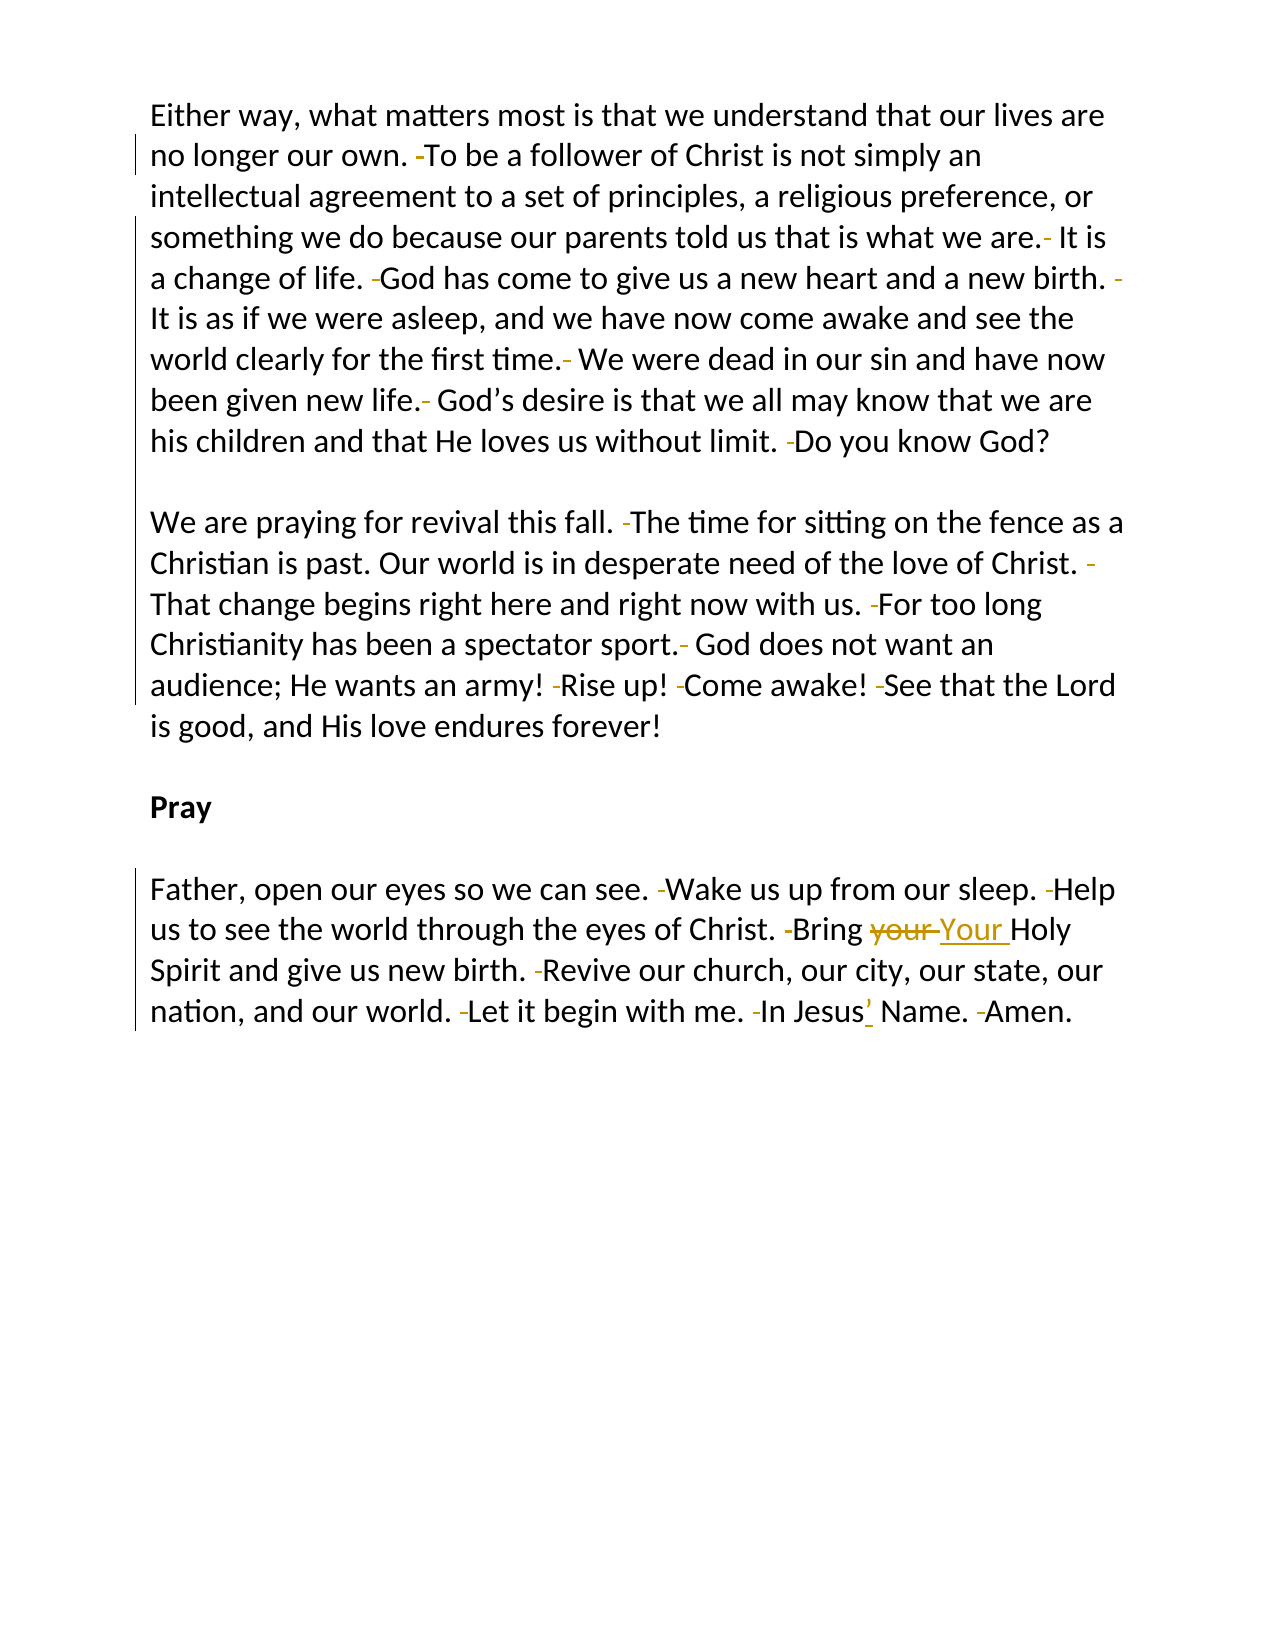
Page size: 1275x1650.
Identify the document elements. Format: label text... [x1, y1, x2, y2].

text Pray [150, 786, 1125, 827]
text We are praying for revival this fall. The time for sitting on the fence as a Christian is past. Our world is in desperate need of the love of Christ. That change begins right here and right now with us. For too long Christianity has been a spectator sport. God does not want an audience; He wants an army! Rise up! Come awake! See that the Lord is good, and His love endures forever! [150, 501, 1125, 745]
text Father, open our eyes so we can see. Wake us up from our sleep. Help us to see the world through the eyes of Christ. Bring Holy Spirit and give us new birth. Revive our church, our city, our state, our nation, and our world. Let it begin with me. In Jesus Name. Amen. [150, 868, 1125, 1031]
text Either way, what matters most is that we understand that our lives are no longer our own. To be a follower of Christ is not simply an intellectual agreement to a set of principles, a religious preference, or something we do because our parents told us that is what we are. It is a change of life. God has come to give us a new heart and a new birth. It is as if we were asleep, and we have now come awake and see the world clearly for the first time. We were dead in our sin and have now been given new life. God’s desire is that we all may know that we are his children and that He loves us without limit. Do you know God? [150, 94, 1125, 460]
